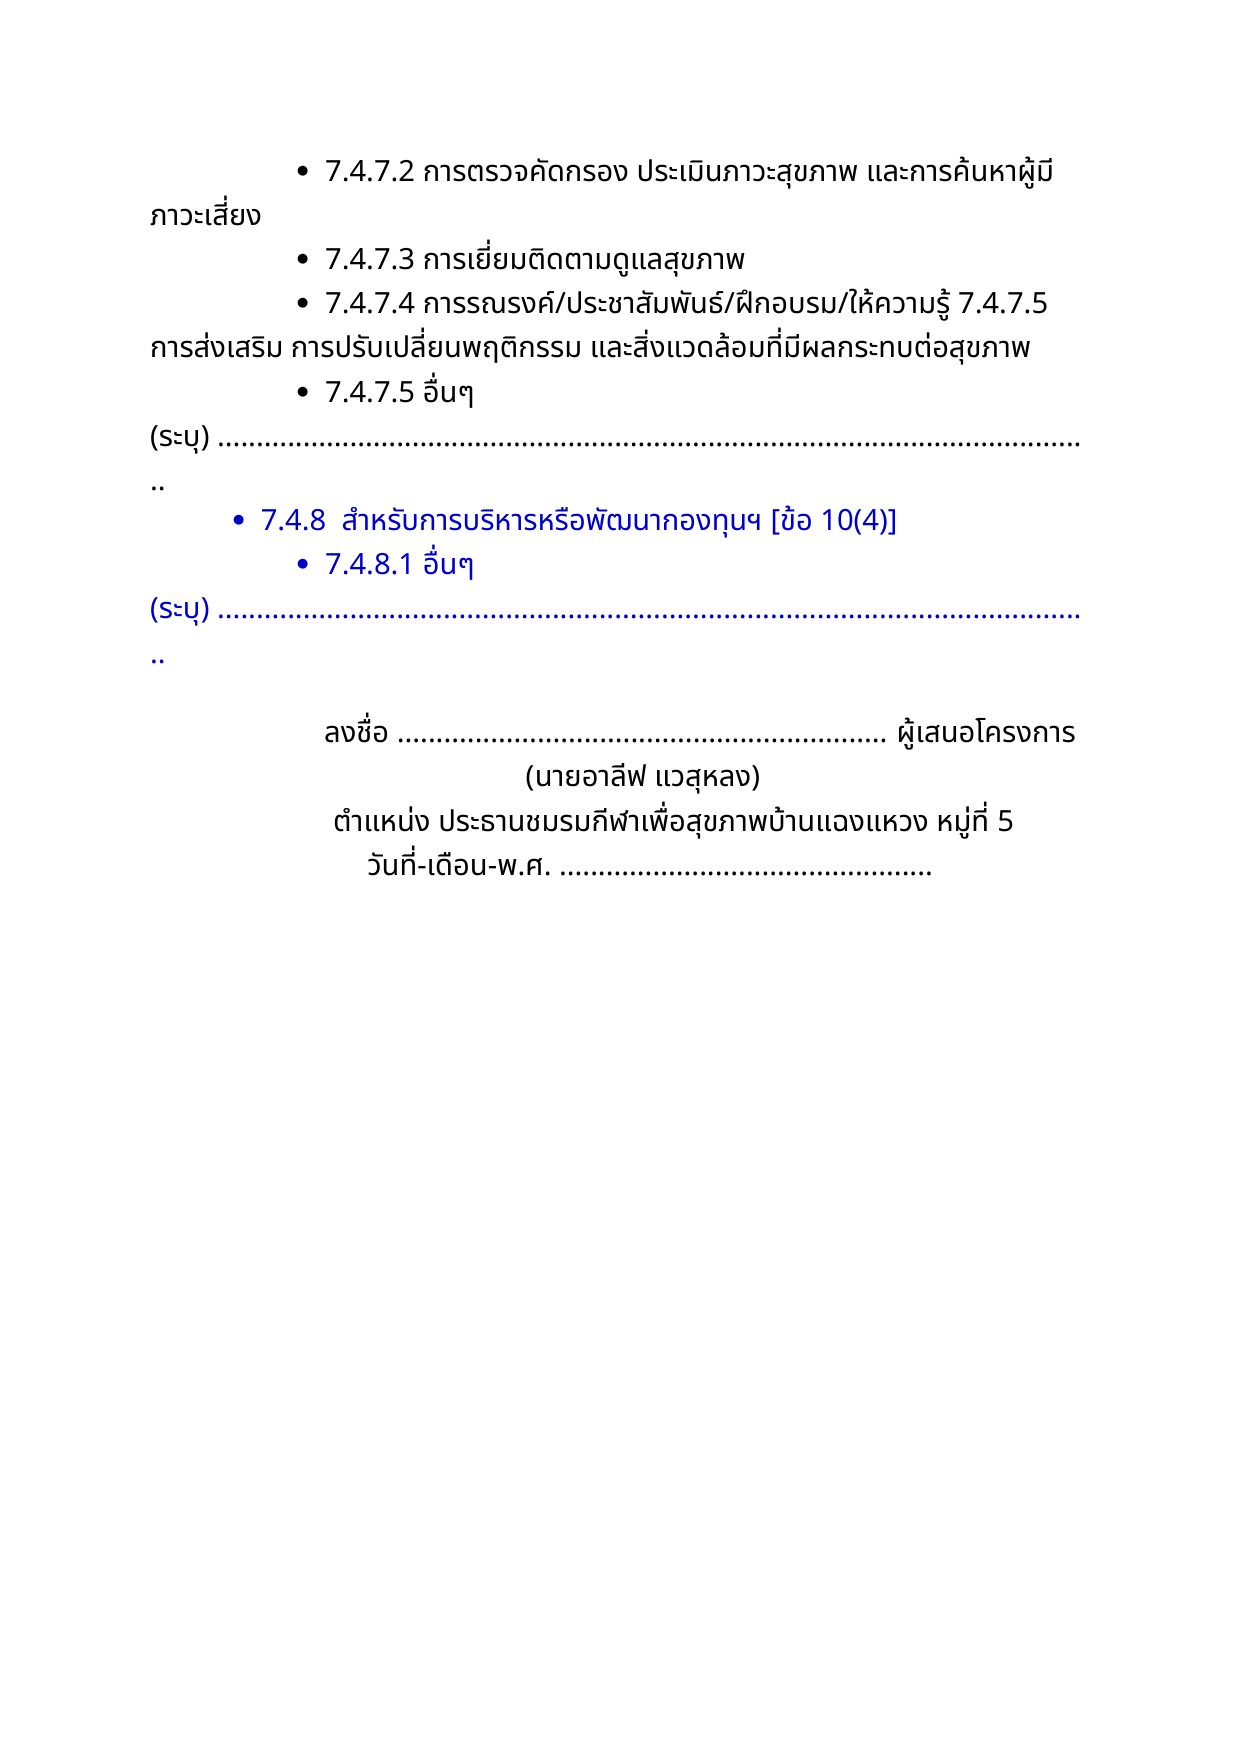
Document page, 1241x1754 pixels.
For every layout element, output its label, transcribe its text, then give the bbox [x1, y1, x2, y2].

text 7.4.8 สำหรับการบริหารหรือพัฒนากองทุนฯ [ข้อ 10(4)] [150, 499, 1090, 543]
text 7.4.8.1 อื่นๆ (ระบุ) ................................................................................................................. [150, 543, 1090, 672]
text (นายอาลีฟ แวสุหลง) [150, 756, 1090, 800]
text 7.4.7.3 การเยี่ยมติดตามดูแลสุขภาพ [150, 238, 1090, 283]
text 7.4.7.4 การรณรงค์/ประชาสัมพันธ์/ฝึกอบรม/ให้ความรู้ 7.4.7.5 การส่งเสริม การปรับเปลี่ยนพฤติกรรม และสิ่งแวดล้อมที่มีผลกระทบต่อสุขภาพ [150, 283, 1090, 371]
text ตำแหน่ง ประธานชมรมกีฬาเพื่อสุขภาพบ้านแฉงแหวง หมู่ที่ 5 [150, 800, 1090, 844]
text 7.4.7.5 อื่นๆ (ระบุ) ................................................................................................................. [150, 371, 1090, 499]
text ลงชื่อ ............................................................... ผู้เสนอโครงการ [150, 711, 1090, 756]
text 7.4.7.2 การตรวจคัดกรอง ประเมินภาวะสุขภาพ และการค้นหาผู้มีภาวะเสี่ยง [150, 150, 1090, 238]
text วันที่-เดือน-พ.ศ. ................................................ [150, 844, 1090, 888]
